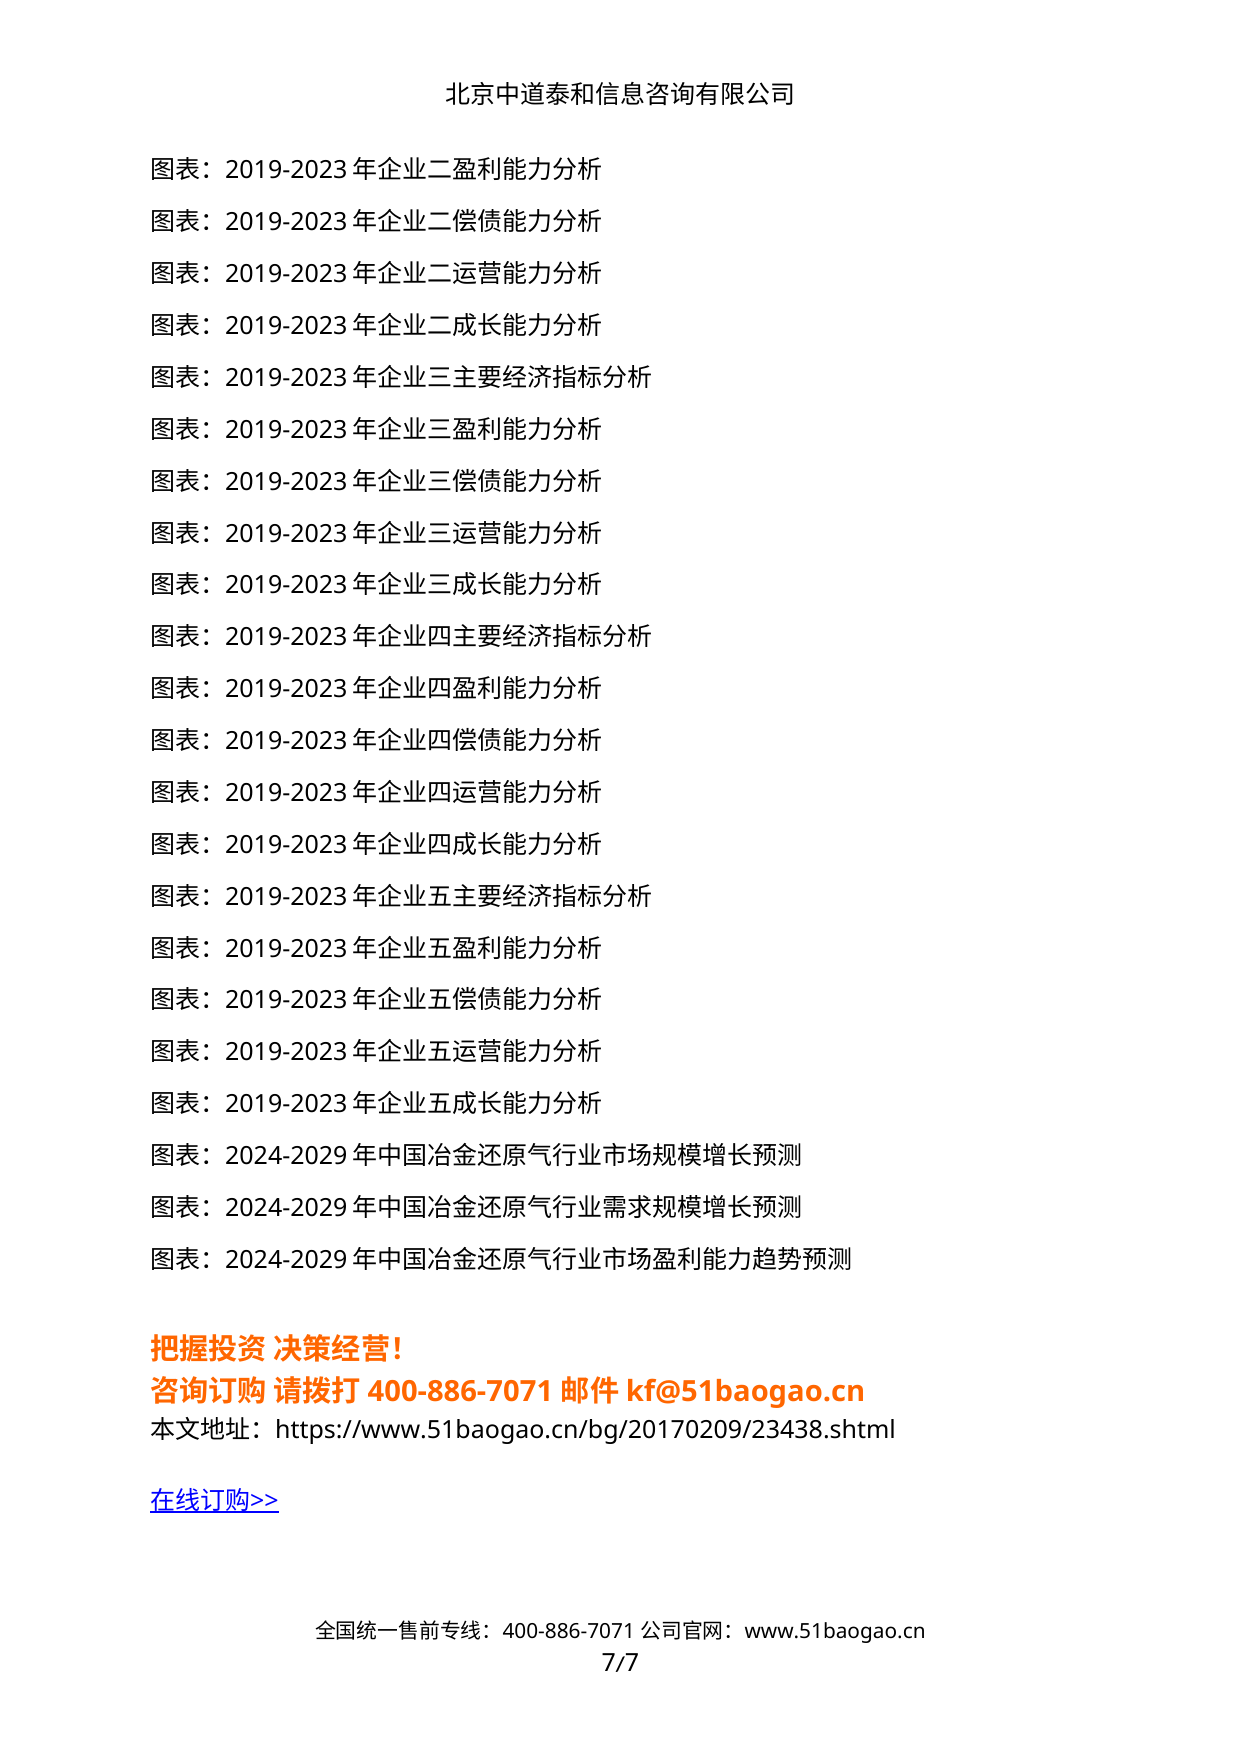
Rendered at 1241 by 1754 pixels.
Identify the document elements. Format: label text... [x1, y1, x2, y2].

text 图表：2019-2023年企业五偿债能力分析 [150, 980, 1090, 1016]
text 图表：2019-2023年企业二运营能力分析 [150, 254, 1090, 290]
text 图表：2019-2023年企业四成长能力分析 [150, 824, 1090, 861]
text 图表：2019-2023年企业五盈利能力分析 [150, 928, 1090, 964]
text 图表：2019-2023年企业四偿债能力分析 [150, 721, 1090, 757]
text 图表：2019-2023年企业二成长能力分析 [150, 306, 1090, 342]
text 图表：2019-2023年企业三偿债能力分析 [150, 461, 1090, 497]
text 图表：2024-2029年中国冶金还原气行业需求规模增长预测 [150, 1187, 1090, 1224]
text 图表：2019-2023年企业四运营能力分析 [150, 772, 1090, 809]
text 图表：2019-2023年企业三运营能力分析 [150, 513, 1090, 549]
text 图表：2019-2023年企业五成长能力分析 [150, 1084, 1090, 1120]
text 图表：2019-2023年企业三盈利能力分析 [150, 409, 1090, 446]
text 图表：2019-2023年企业四主要经济指标分析 [150, 617, 1090, 653]
text 图表：2019-2023年企业五主要经济指标分析 [150, 876, 1090, 912]
text 图表：2019-2023年企业三成长能力分析 [150, 565, 1090, 601]
text 图表：2024-2029年中国冶金还原气行业市场规模增长预测 [150, 1136, 1090, 1172]
text 把握投资 决策经营！咨询订购 请拨打 400-886-7071 邮件 kf@51baogao.cn本文地址：https://www.51baogao.cn/bg/20170209/23438.shtml [150, 1291, 1090, 1446]
text 图表：2019-2023年企业二盈利能力分析 [150, 150, 1090, 186]
text 图表：2019-2023年企业五运营能力分析 [150, 1032, 1090, 1068]
text 图表：2019-2023年企业二偿债能力分析 [150, 202, 1090, 238]
text 图表：2024-2029年中国冶金还原气行业市场盈利能力趋势预测 [150, 1239, 1090, 1276]
text 图表：2019-2023年企业四盈利能力分析 [150, 669, 1090, 705]
text 在线订购>> [150, 1446, 1090, 1517]
text 图表：2019-2023年企业三主要经济指标分析 [150, 357, 1090, 394]
